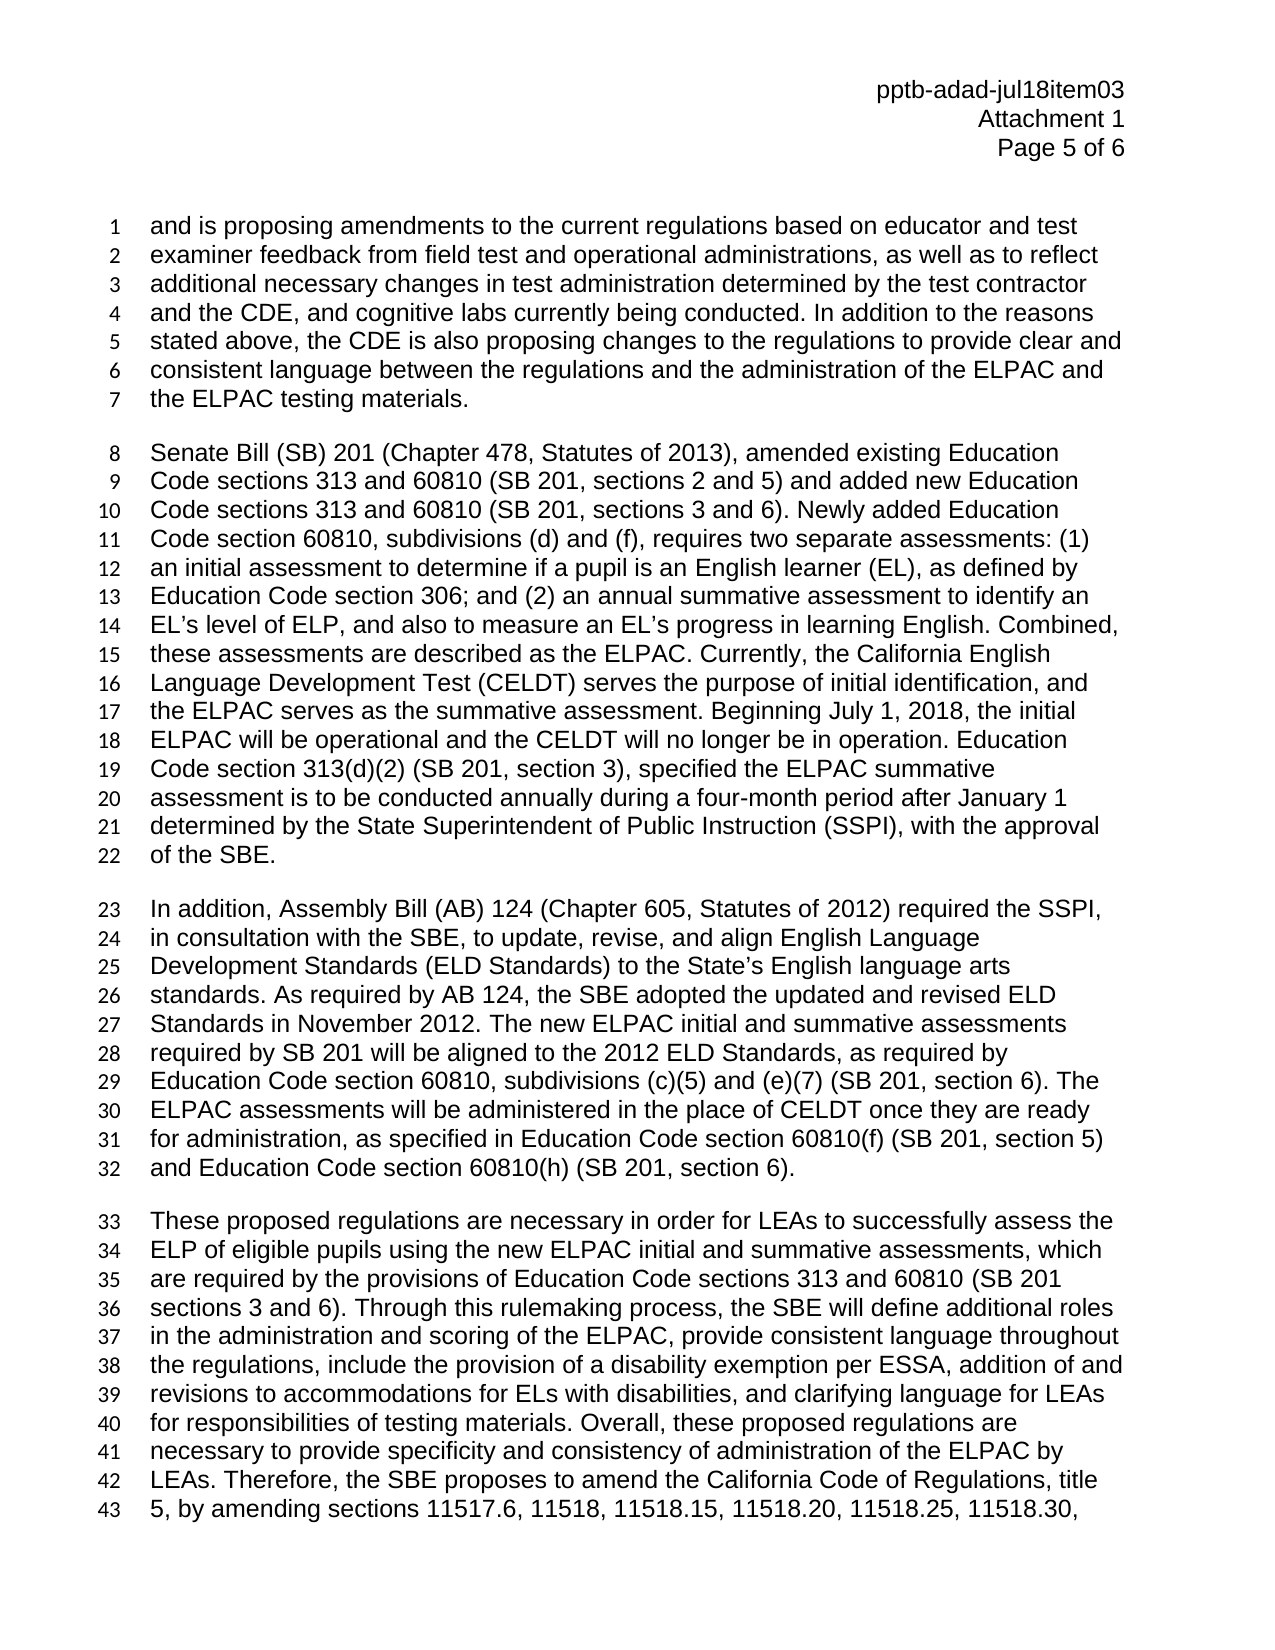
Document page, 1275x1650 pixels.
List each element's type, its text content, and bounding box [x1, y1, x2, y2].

text Senate Bill (SB) 201 (Chapter 478, Statutes of 2013), amended existing Education Code sections 313 and 60810 (SB 201, sections 2 and 5) and added new Education Code sections 313 and 60810 (SB 201, sections 3 and 6). Newly added Education Code section 60810, subdivisions (d) and (f), requires two separate assessments: (1) an initial assessment to determine if a pupil is an English learner (EL), as defined by Education Code section 306; and (2) an annual summative assessment to identify an EL’s level of ELP, and also to measure an EL’s progress in learning English. Combined, these assessments are described as the ELPAC. Currently, the California English Language Development Test (CELDT) serves the purpose of initial identification, and the ELPAC serves as the summative assessment. Beginning July 1, 2018, the initial ELPAC will be operational and the CELDT will no longer be in operation. Education Code section 313(d)(2) (SB 201, section 3), specified the ELPAC summative assessment is to be conducted annually during a four-month period after January 1 determined by the State Superintendent of Public Instruction (SSPI), with the approval of the SBE. [150, 437, 1125, 869]
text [150, 1206, 1125, 1522]
text In addition, Assembly Bill (AB) 124 (Chapter 605, Statutes of 2012) required the SSPI, in consultation with the SBE, to update, revise, and align English Language Development Standards (ELD Standards) to the State’s English language arts standards. As required by AB 124, the SBE adopted the updated and revised ELD Standards in November 2012. The new ELPAC initial and summative assessments required by SB 201 will be aligned to the 2012 ELD Standards, as required by Education Code section 60810, subdivisions (c)(5) and (e)(7) (SB 201, section 6). The ELPAC assessments will be administered in the place of CELDT once they are ready for administration, as specified in Education Code section 60810(f) (SB 201, section 5) and Education Code section 60810(h) (SB 201, section 6). [150, 894, 1125, 1181]
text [150, 211, 1125, 412]
